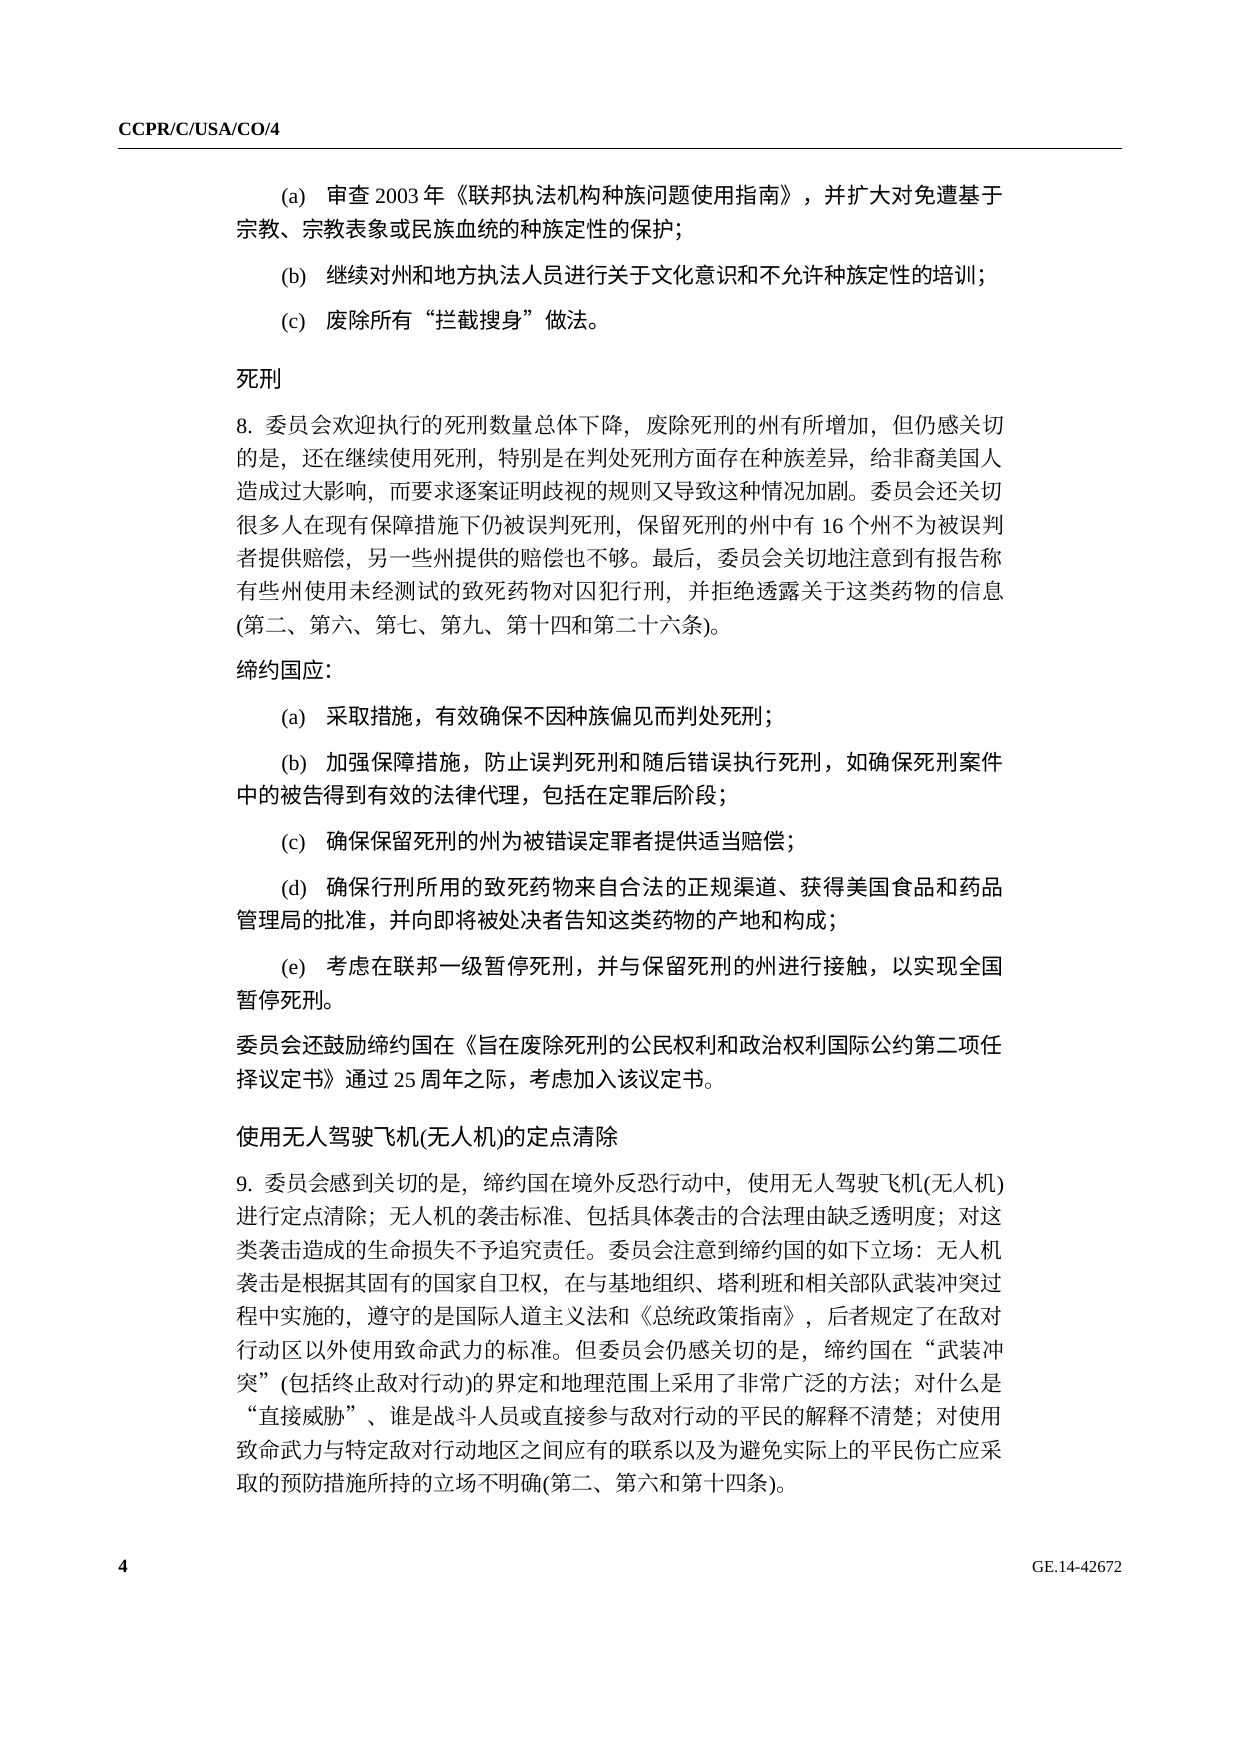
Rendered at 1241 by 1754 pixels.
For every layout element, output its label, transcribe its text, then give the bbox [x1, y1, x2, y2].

list 考虑在联邦一级暂停死刑，并与保留死刑的州进行接触，以实现全国暂停死刑。 [236, 948, 1004, 1015]
list 采取措施，有效确保不因种族偏见而判处死刑； [236, 698, 1004, 731]
text 缔约国应： [236, 652, 1004, 686]
text 9. 委员会感到关切的是，缔约国在境外反恐行动中，使用无人驾驶飞机(无人机)进行定点清除；无人机的袭击标准、包括具体袭击的合法理由缺乏透明度；对这类袭击造成的生命损失不予追究责任。委员会注意到缔约国的如下立场：无人机袭击是根据其固有的国家自卫权，在与基地组织、塔利班和相关部队武装冲突过程中实施的，遵守的是国际人道主义法和《总统政策指南》，后者规定了在敌对行动区以外使用致命武力的标准。但委员会仍感关切的是，缔约国在“武装冲突”(包括终止敌对行动)的界定和地理范围上采用了非常广泛的方法；对什么是“直接威胁”、谁是战斗人员或直接参与敌对行动的平民的解释不清楚；对使用致命武力与特定敌对行动地区之间应有的联系以及为避免实际上的平民伤亡应采取的预防措施所持的立场不明确(第二、第六和第十四条)。 [236, 1165, 1004, 1498]
list 审查2003年《联邦执法机构种族问题使用指南》，并扩大对免遭基于宗教、宗教表象或民族血统的种族定性的保护； [236, 177, 1004, 244]
text 死刑 [118, 361, 1004, 394]
text 使用无人驾驶飞机(无人机)的定点清除 [118, 1119, 1004, 1152]
list 废除所有“拦截搜身”做法。 [236, 302, 1004, 336]
list 确保行刑所用的致死药物来自合法的正规渠道、获得美国食品和药品管理局的批准，并向即将被处决者告知这类药物的产地和构成； [236, 869, 1004, 936]
list 加强保障措施，防止误判死刑和随后错误执行死刑，如确保死刑案件中的被告得到有效的法律代理，包括在定罪后阶段； [236, 744, 1004, 811]
text 委员会还鼓励缔约国在《旨在废除死刑的公民权利和政治权利国际公约第二项任择议定书》通过25周年之际，考虑加入该议定书。 [236, 1027, 1004, 1094]
list 继续对州和地方执法人员进行关于文化意识和不允许种族定性的培训； [236, 256, 1004, 290]
list 确保保留死刑的州为被错误定罪者提供适当赔偿； [236, 823, 1004, 856]
text 8. 委员会欢迎执行的死刑数量总体下降，废除死刑的州有所增加，但仍感关切的是，还在继续使用死刑，特别是在判处死刑方面存在种族差异，给非裔美国人造成过大影响，而要求逐案证明歧视的规则又导致这种情况加剧。委员会还关切很多人在现有保障措施下仍被误判死刑，保留死刑的州中有16个州不为被误判者提供赔偿，另一些州提供的赔偿也不够。最后，委员会关切地注意到有报告称，有些州使用未经测试的致死药物对囚犯行刑，并拒绝透露关于这类药物的信息(第二、第六、第七、第九、第十四和第二十六条)。 [236, 406, 1004, 640]
